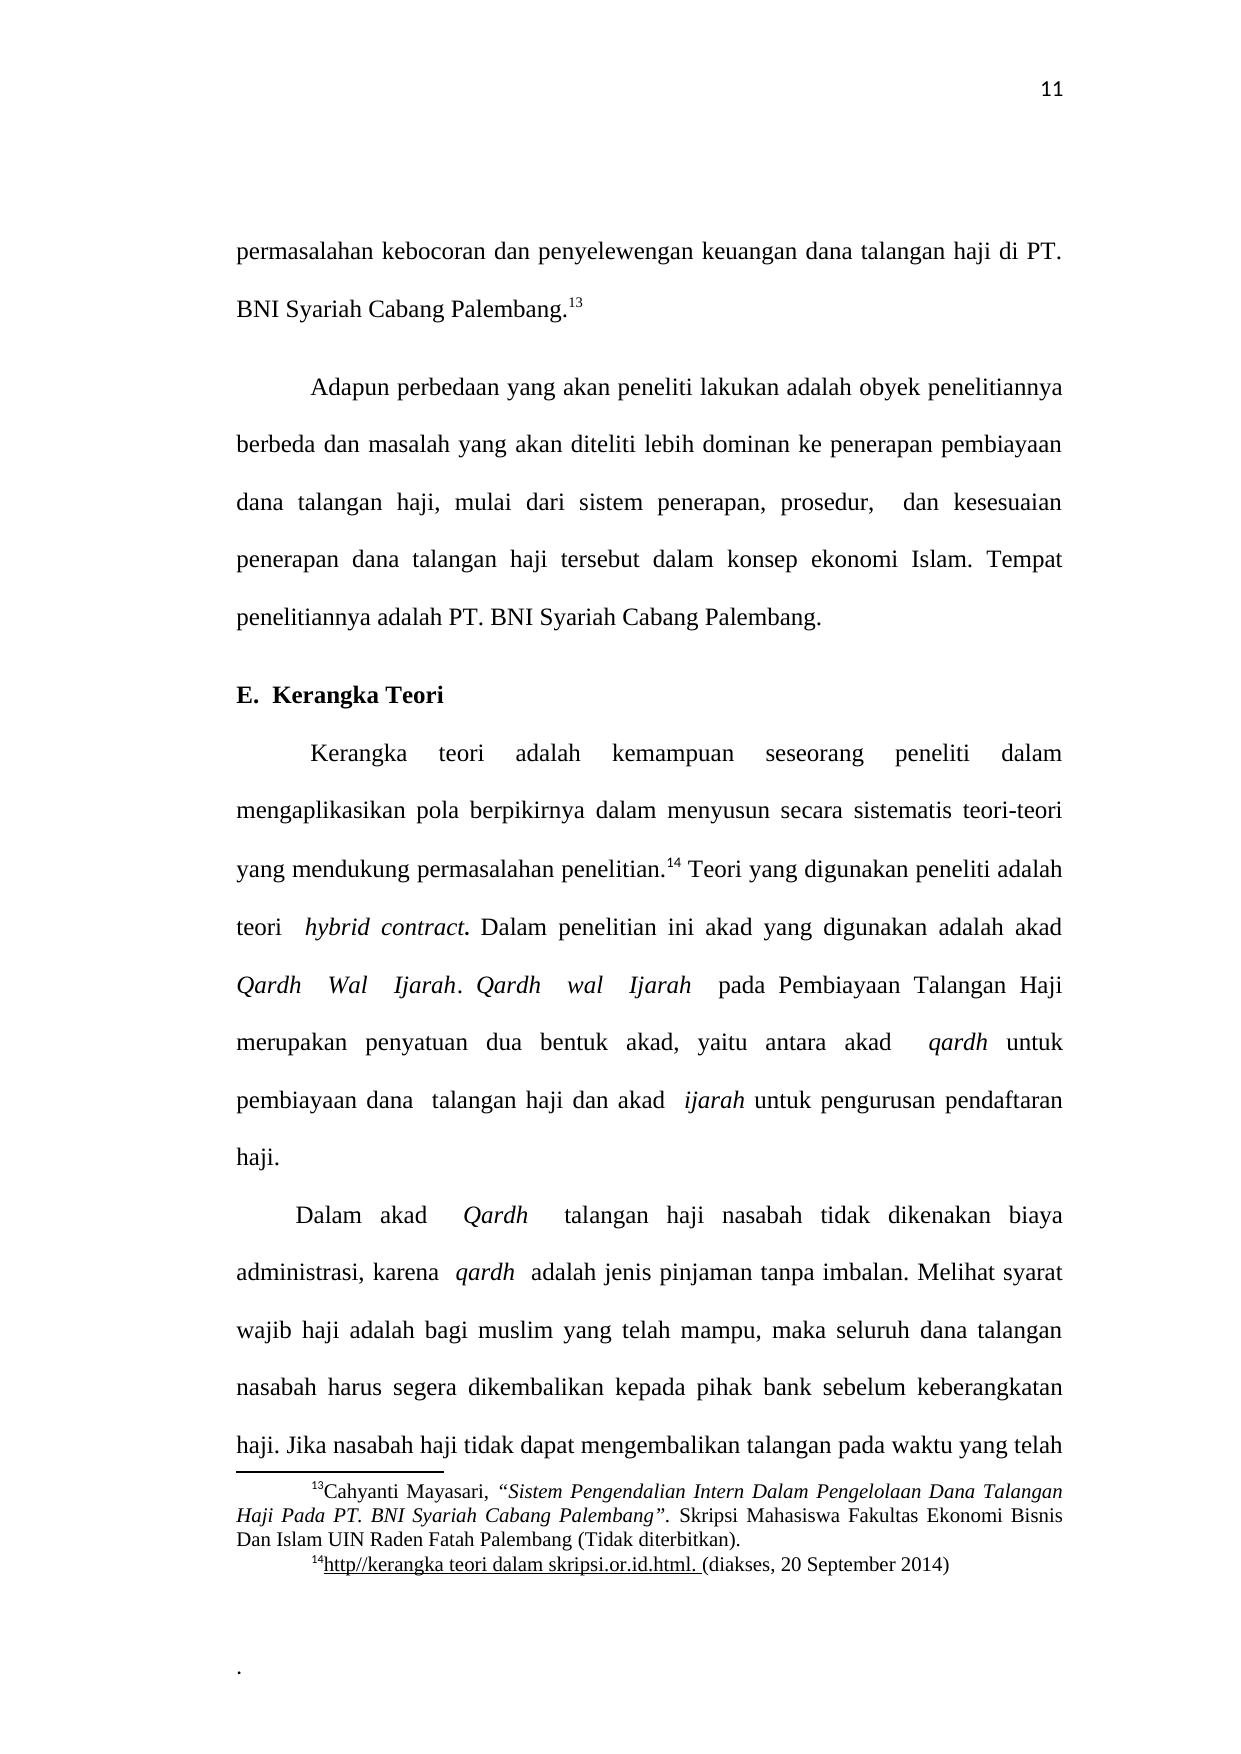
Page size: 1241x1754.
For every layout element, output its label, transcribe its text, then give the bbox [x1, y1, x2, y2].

text Adapun perbedaan yang akan peneliti lakukan adalah obyek penelitiannya berbeda dan masalah yang akan diteliti lebih dominan ke penerapan pembiayaan dana talangan haji, mulai dari sistem penerapan, prosedur, dan kesesuaian penerapan dana talangan haji tersebut dalam konsep ekonomi Islam. Tempat penelitiannya adalah PT. BNI Syariah Cabang Palembang. [236, 372, 1063, 631]
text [236, 236, 1063, 322]
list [236, 1200, 1063, 1459]
list Kerangka teori adalah kemampuan seseorang peneliti dalam mengaplikasikan pola berpikirnya dalam menyusun secara sistematis teori-teori yang mendukung permasalahan penelitian. Teori yang digunakan peneliti adalah teori hybrid contract. Dalam penelitian ini akad yang digunakan adalah akad Qardh Wal Ijarah. Qardh wal Ijarah pada Pembiayaan Talangan Haji merupakan penyatuan dua bentuk akad, yaitu antara akad qardh untuk pembiayaan dana talangan haji dan akad ijarah untuk pengurusan pendaftaran haji. [236, 738, 1063, 1171]
list Kerangka Teori [236, 680, 1063, 709]
